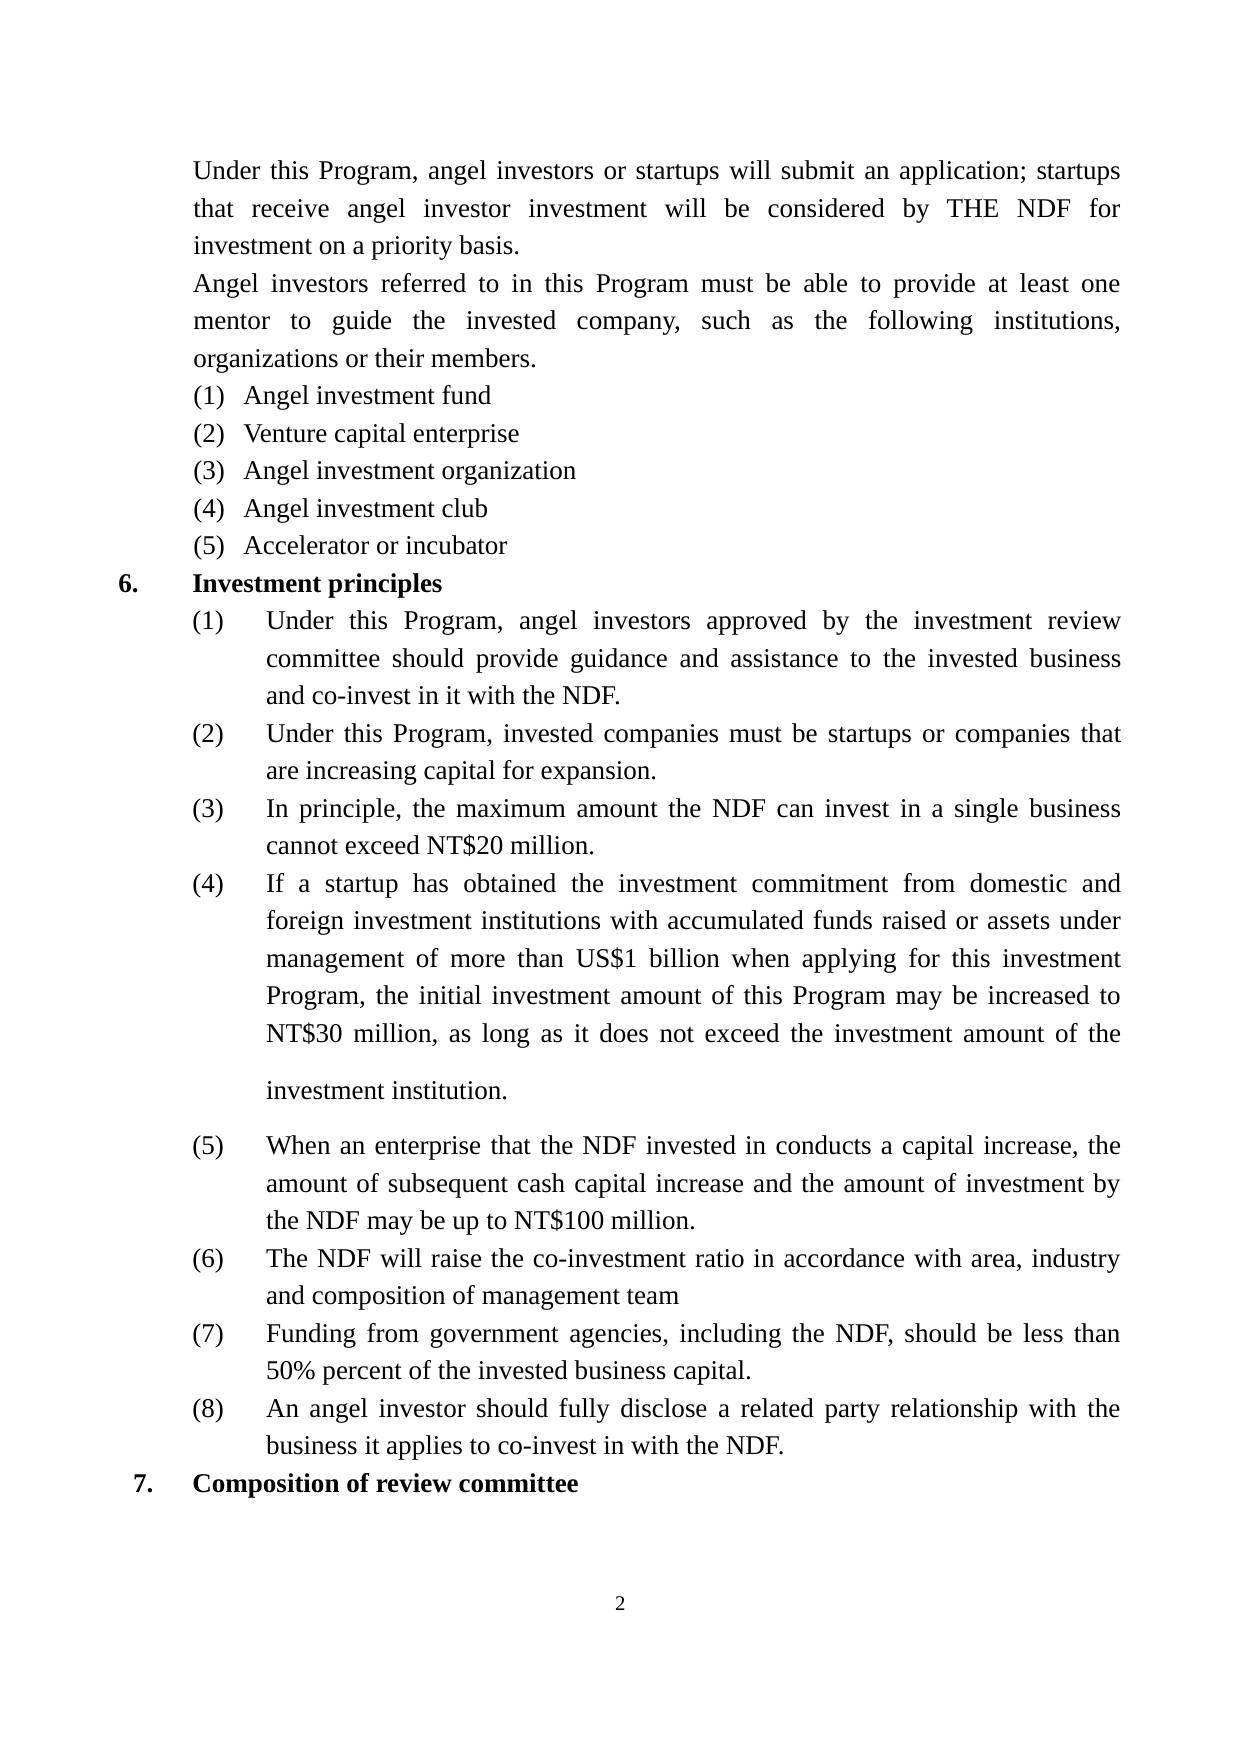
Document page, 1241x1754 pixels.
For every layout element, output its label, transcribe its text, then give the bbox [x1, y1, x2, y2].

list An angel investor should fully disclose a related party relationship with the business it applies to co-invest in with the NDF. [192, 1388, 1122, 1463]
list Accelerator or incubator [193, 526, 1122, 563]
list If a startup has obtained the investment commitment from domestic and foreign investment institutions with accumulated funds raised or assets under management of more than US$1 billion when applying for this investment Program, the initial investment amount of this Program may be increased to NT$30 million, as long as it does not exceed the investment amount of the investment institution. [192, 863, 1122, 1126]
list Angel investment fund [193, 376, 1122, 413]
list Under this Program, invested companies must be startups or companies that are increasing capital for expansion. [192, 713, 1122, 788]
list Angel investment club [193, 488, 1122, 526]
list When an enterprise that the NDF invested in conducts a capital increase, the amount of subsequent cash capital increase and the amount of investment by the NDF may be up to NT$100 million. [192, 1126, 1122, 1238]
list Under this Program, angel investors or startups will submit an application; startups that receive angel investor investment will be considered by THE NDF for investment on a priority basis. [193, 151, 1122, 263]
list Angel investment organization [193, 451, 1122, 488]
list Venture capital enterprise [193, 413, 1122, 451]
list Composition of review committee [133, 1463, 1122, 1501]
list Under this Program, angel investors approved by the investment review committee should provide guidance and assistance to the invested business and co-invest in it with the NDF. [192, 601, 1122, 713]
list Investment principles [118, 563, 1122, 601]
list In principle, the maximum amount the NDF can invest in a single business cannot exceed NT$20 million. [192, 788, 1122, 863]
list Angel investors referred to in this Program must be able to provide at least one mentor to guide the invested company, such as the following institutions, organizations or their members. [193, 263, 1122, 376]
list Funding from government agencies, including the NDF, should be less than 50% percent of the invested business capital. [192, 1313, 1122, 1388]
list The NDF will raise the co-investment ratio in accordance with area, industry and composition of management team [192, 1238, 1122, 1313]
